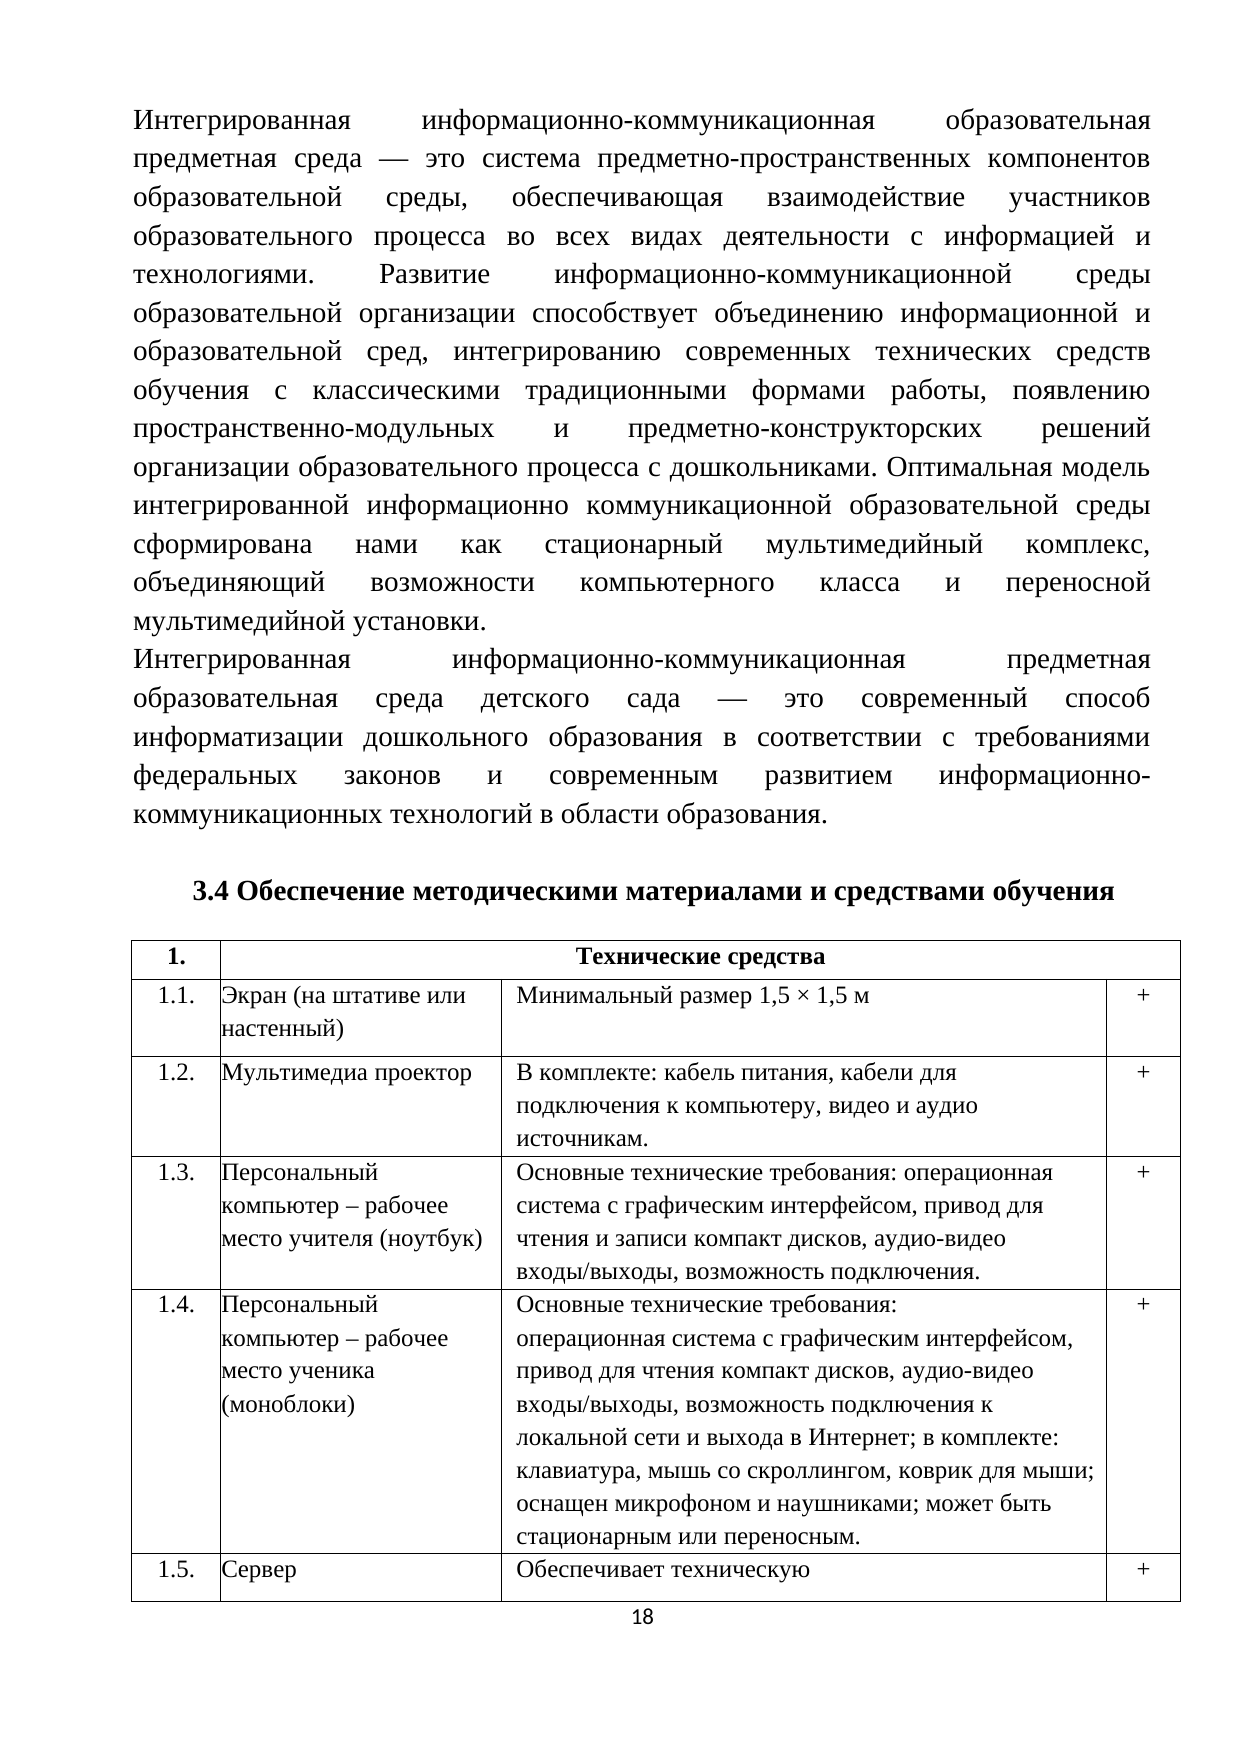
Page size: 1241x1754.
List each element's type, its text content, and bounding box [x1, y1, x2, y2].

table_cell Минимальный размер 1,5 × 1,5 м [502, 980, 1106, 1056]
table_cell Основные технические требования: операционная система с графическим интерфейсом, привод для чтения компакт дисков, аудио-видео входы/выходы, возможность подключения к локальной сети и выхода в Интернет; в комплекте: клавиатура, мышь со скроллингом, коврик для мыши; оснащен микрофоном и наушниками; может быть стационарным или переносным. [502, 1290, 1106, 1553]
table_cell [502, 1554, 1106, 1601]
table_cell + [1107, 980, 1180, 1056]
table_header 1. [132, 941, 220, 979]
text Интегрированная информационно-коммуникационная образовательная предметная среда — это система предметно-пространственных компонентов образовательной среды, обеспечивающая взаимодействие участников образовательного процесса во всех видах деятельности с информацией и технологиями. Развитие информационно-коммуникационной среды образовательной организации способствует объединению информационной и образовательной сред, интегрированию современных технических средств обучения с классическими традиционными формами работы, появлению пространственно-модульных и предметно-конструкторских решений организации образовательного процесса с дошкольниками. Оптимальная модель интегрированной информационно коммуникационной образовательной среды сформирована нами как стационарный мультимедийный комплекс, объединяющий возможности компьютерного класса и переносной мультимедийной установки. [133, 102, 1151, 637]
table_cell + [1107, 1554, 1180, 1601]
table_cell 1.2. [132, 1057, 220, 1156]
table_cell Экран (на штативе или настенный) [221, 980, 501, 1056]
table_cell Персональный компьютер – рабочее место учителя (ноутбук) [221, 1157, 501, 1288]
table_cell В комплекте: кабель питания, кабели для подключения к компьютеру, видео и аудио источникам. [502, 1057, 1106, 1156]
table_cell Сервер [221, 1554, 501, 1601]
text Интегрированная информационно-коммуникационная предметная образовательная среда детского сада — это современный способ информатизации дошкольного образования в соответствии с требованиями федеральных законов и современным развитием информационно- коммуникационных технологий в области образования. [133, 642, 1151, 829]
table_cell Основные технические требования: операционная система с графическим интерфейсом, привод для чтения и записи компакт дисков, аудио-видео входы/выходы, возможность подключения. [502, 1157, 1106, 1288]
table_cell 1.4. [132, 1290, 220, 1553]
list 3.4 Обеспечение методическими материалами и средствами обучения [133, 873, 1137, 906]
table_cell + [1107, 1057, 1180, 1156]
table_cell 1.3. [132, 1157, 220, 1288]
table_cell 1.5. [132, 1554, 220, 1601]
table_cell Мультимедиа проектор [221, 1057, 501, 1156]
table_header Технические средства [221, 941, 1180, 979]
table_cell + [1107, 1157, 1180, 1288]
table_cell + [1107, 1290, 1180, 1553]
table_cell Персональный компьютер – рабочее место ученика (моноблоки) [221, 1290, 501, 1553]
table_cell 1.1. [132, 980, 220, 1056]
